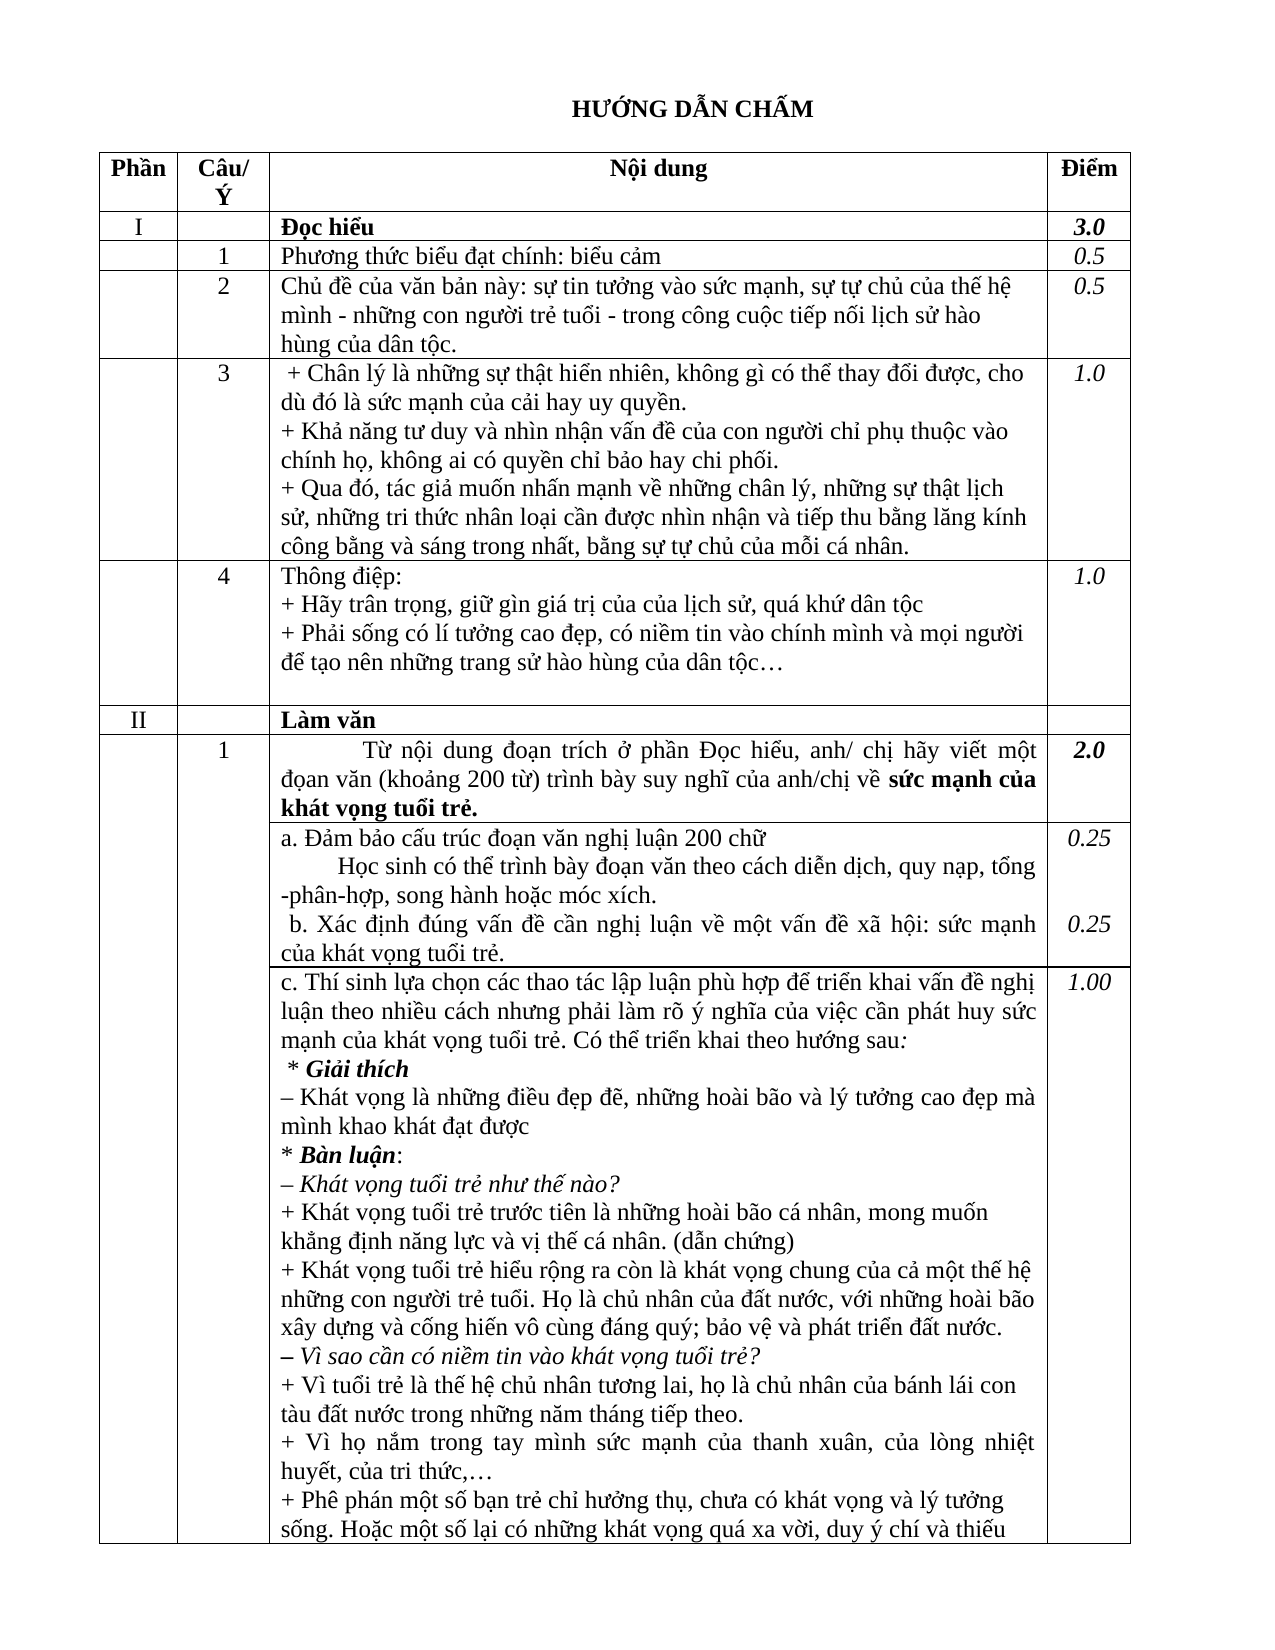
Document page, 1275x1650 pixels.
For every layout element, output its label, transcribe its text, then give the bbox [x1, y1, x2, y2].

table_header Điểm [1048, 153, 1130, 211]
table_cell 1 [178, 735, 269, 1542]
table_header Nội dung [270, 153, 1047, 211]
table_cell Thông điệp: + Hãy trân trọng, giữ gìn giá trị của của lịch sử, quá khứ dân tộc + Phải sống có lí tưởng cao đẹp, có niềm tin vào chính mình và mọi người để tạo nên những trang sử hào hùng của dân tộc… [270, 561, 1047, 704]
table_cell Từ nội dung đoạn trích ở phần Đọc hiểu, anh/ chị hãy viết một đọan văn (khoảng 200 từ) trình bày suy nghĩ của anh/chị về sức mạnh của khát vọng tuổi trẻ. [270, 735, 1047, 822]
table_cell [100, 359, 177, 560]
table_cell [178, 212, 269, 240]
table_cell [100, 241, 177, 270]
table_cell a. Đảm bảo cấu trúc đoạn văn nghị luận 200 chữ Học sinh có thể trình bày đoạn văn theo cách diễn dịch, quy nạp, tổng -phân-hợp, song hành hoặc móc xích. b. Xác định đúng vấn đề cần nghị luận về một vấn đề xã hội: sức mạnh của khát vọng tuổi trẻ. [270, 823, 1047, 966]
table_cell 0.5 [1048, 271, 1130, 357]
table_cell [178, 706, 269, 734]
table_cell Phương thức biểu đạt chính: biểu cảm [270, 241, 1047, 270]
table_cell [100, 271, 177, 357]
table_cell II [100, 706, 177, 734]
table_cell + Chân lý là những sự thật hiển nhiên, không gì có thể thay đổi được, cho dù đó là sức mạnh của cải hay uy quyền. + Khả năng tư duy và nhìn nhận vấn đề của con người chỉ phụ thuộc vào chính họ, không ai có quyền chỉ bảo hay chi phối. + Qua đó, tác giả muốn nhấn mạnh về những chân lý, những sự thật lịch sử, những tri thức nhân loại cần được nhìn nhận và tiếp thu bằng lăng kính công bằng và sáng trong nhất, bằng sự tự chủ của mỗi cá nhân. [270, 359, 1047, 560]
table_header Phần [100, 153, 177, 211]
table_cell [100, 561, 177, 704]
table_cell Làm văn [270, 706, 1047, 734]
table_cell 1.00 [1048, 968, 1130, 1542]
text HƯỚNG DẪN CHẤM [705, 94, 1192, 123]
table_cell 1.0 [1048, 561, 1130, 704]
table_header Câu/Ý [178, 153, 269, 211]
text HƯỚNG DẪN CHẤM [118, 94, 699, 123]
table_cell 2 [178, 271, 269, 357]
table_cell 1 [178, 241, 269, 270]
table_cell Chủ đề của văn bản này: sự tin tưởng vào sức mạnh, sự tự chủ của thế hệ mình - những con người trẻ tuổi - trong công cuộc tiếp nối lịch sử hào hùng của dân tộc. [270, 271, 1047, 357]
table_cell 1.0 [1048, 359, 1130, 560]
table_cell 3 [178, 359, 269, 560]
table_cell [100, 735, 177, 1542]
table_cell [1048, 706, 1130, 734]
table_cell Đọc hiểu [270, 212, 1047, 240]
table_cell 3.0 [1048, 212, 1130, 240]
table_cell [270, 968, 1047, 1542]
table_cell 4 [178, 561, 269, 704]
table_cell 0.25 0.25 [1048, 823, 1130, 966]
table_cell I [100, 212, 177, 240]
table_cell 2.0 [1048, 735, 1130, 822]
table_cell 0.5 [1048, 241, 1130, 270]
